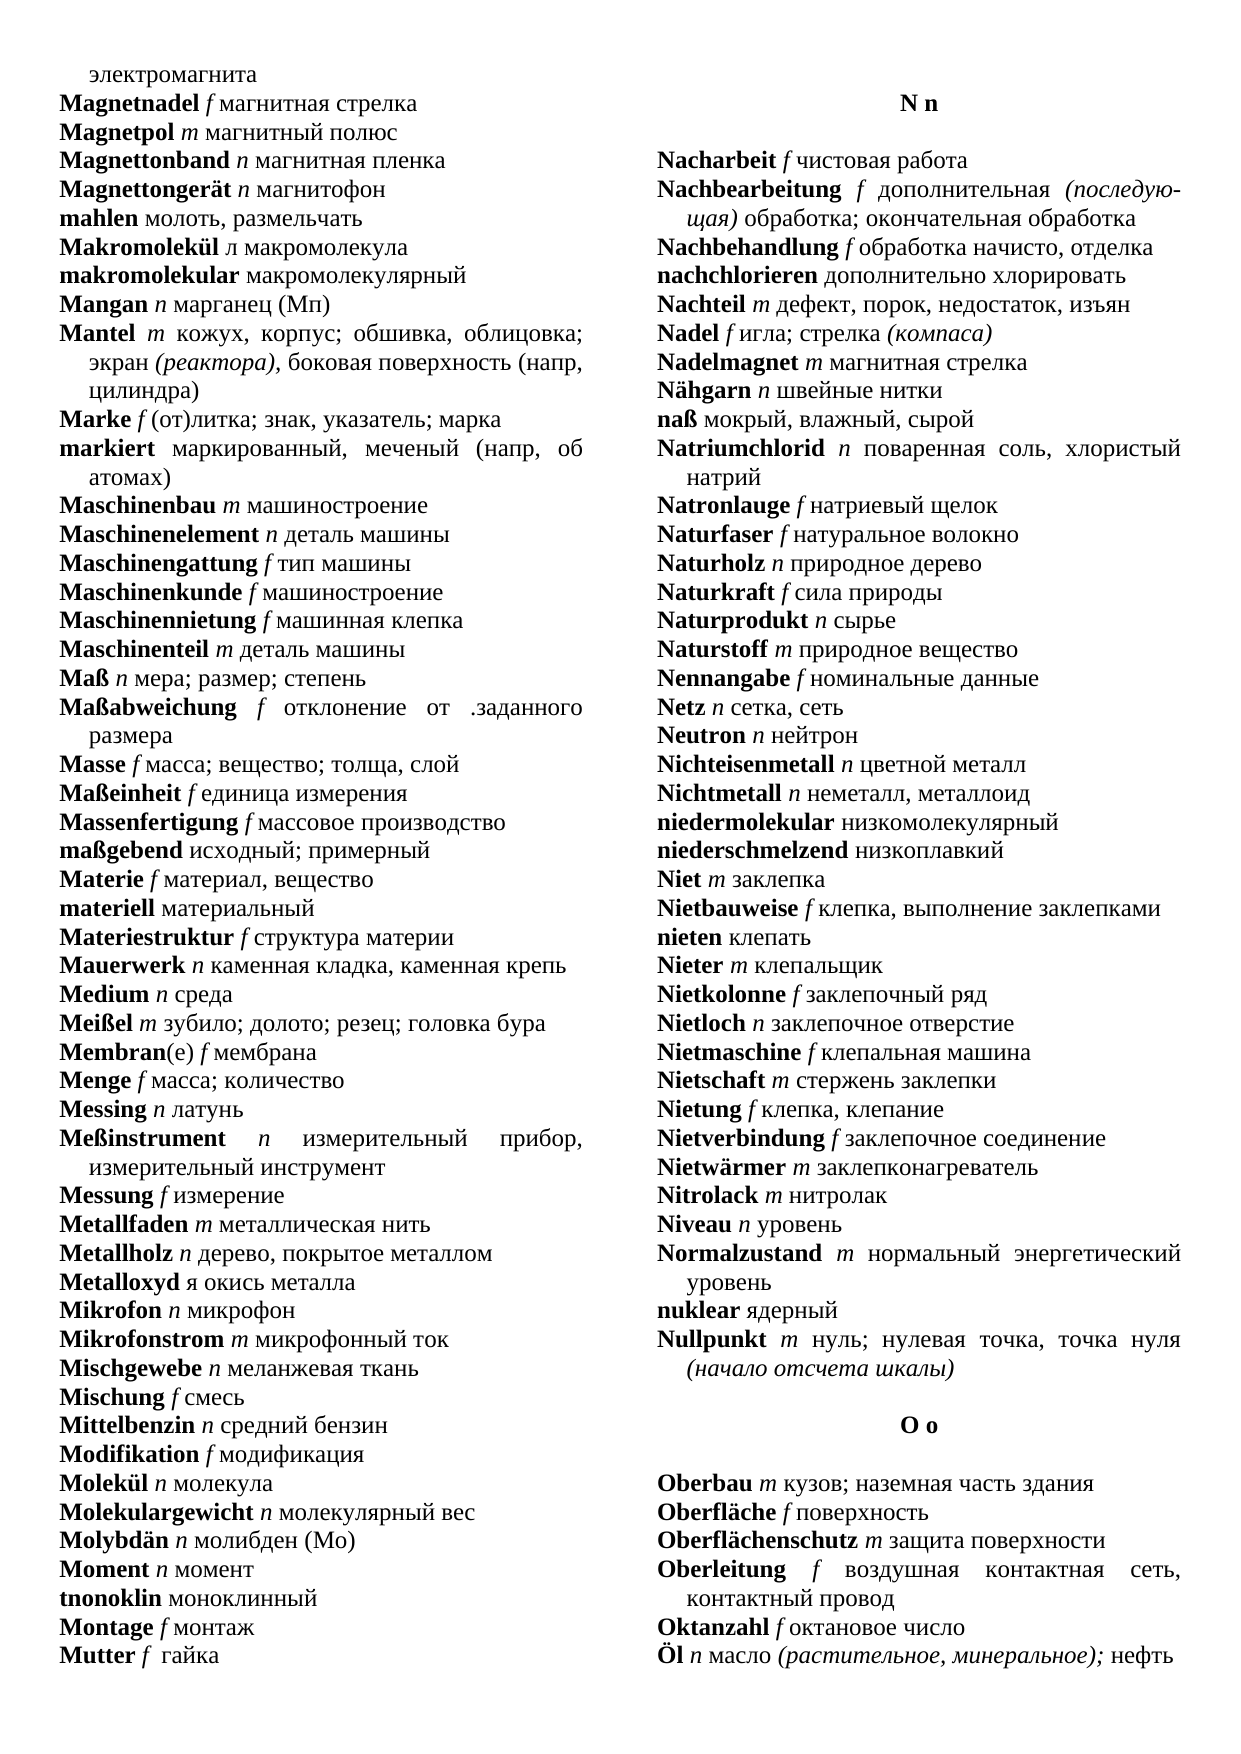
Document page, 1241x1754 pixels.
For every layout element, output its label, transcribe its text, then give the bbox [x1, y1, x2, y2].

text Membran(e) f мембрана [59, 1037, 583, 1065]
text Maßabweichung f отклонение от .заданного размера [59, 692, 583, 749]
text Nietschaft m стержень заклепки [657, 1065, 1181, 1094]
text Moment n момент [59, 1554, 583, 1583]
text Nieter m клепальщик [657, 950, 1181, 979]
text maßgebend исходный; примерный [59, 835, 583, 864]
text Marke f (от)литка; знак, указатель; марка [59, 404, 583, 433]
text Öl n масло (растительное, минеральное); нефть [657, 1640, 1181, 1669]
text Nietbauweise f клепка, выполнение заклепками [657, 893, 1181, 922]
text Naturprodukt n сырье [657, 605, 1181, 634]
text Mantel m кожух, корпус; обшивка, облицовка; экран (реактора), боковая поверхность (напр, цилиндра) [59, 318, 583, 404]
text Niet m заклепка [657, 864, 1181, 893]
text nuklear ядерный [657, 1295, 1181, 1324]
text Nullpunkt m нуль; нулевая точка, точка нуля (начало отсчета шкалы) [657, 1324, 1181, 1382]
text materiell материальный [59, 893, 583, 922]
text Mittelbenzin n средний бензин [59, 1410, 583, 1439]
text Oberfläche f поверхность [657, 1497, 1181, 1525]
text Menge f масса; количество [59, 1065, 583, 1094]
text Materie f материал, вещество [59, 864, 583, 893]
text Nietkolonne f заклепочный ряд [657, 979, 1181, 1008]
text Nachbehandlung f обработка начисто, отделка [657, 232, 1181, 260]
text Nachteil m дефект, порок, недостаток, изъян [657, 289, 1181, 318]
text Mischgewebe n меланжевая ткань [59, 1353, 583, 1382]
text Mikrofonstrom m микрофонный ток [59, 1324, 583, 1353]
text Nadelmagnet m магнитная стрелка [657, 347, 1181, 375]
text Metallholz n дерево, покрытое металлом [59, 1238, 583, 1267]
text Makromolekül л макромолекула [59, 232, 583, 260]
text niederschmelzend низкоплавкий [657, 835, 1181, 864]
text Mischung f смесь [59, 1382, 583, 1410]
text Oberleitung f воздушная контактная сеть, контактный провод [657, 1554, 1181, 1612]
text Maschinenteil m деталь машины [59, 634, 583, 663]
text Messing n латунь [59, 1094, 583, 1123]
text Nichtmetall n неметалл, металлоид [657, 778, 1181, 807]
text Mikrofon n микрофон [59, 1295, 583, 1324]
text Magnetnadel f магнитная стрелка [59, 88, 583, 117]
text Nietmaschine f клепальная машина [657, 1037, 1181, 1065]
text naß мокрый, влажный, сырой [657, 404, 1181, 433]
text Natronlauge f натриевый щелок [657, 490, 1181, 519]
text Messung f измерение [59, 1180, 583, 1209]
text Niveau n уровень [657, 1209, 1181, 1238]
text makromolekular макромолекулярный [59, 260, 583, 289]
subtitle О о [657, 1410, 1181, 1439]
text Oktanzahl f октановое число [657, 1612, 1181, 1640]
text Naturfaser f натуральное волокно [657, 519, 1181, 548]
text Modifikation f модификация [59, 1439, 583, 1468]
text Materiestruktur f структура материи [59, 922, 583, 950]
text Maßeinheit f единица измерения [59, 778, 583, 807]
subtitle N n [657, 88, 1181, 117]
text Molekulargewicht n молекулярный вес [59, 1497, 583, 1525]
text Meßinstrument n измерительный прибор, измерительный инструмент [59, 1123, 583, 1180]
text Naturholz n природное дерево [657, 548, 1181, 577]
text Mangan n марганец (Мп) [59, 289, 583, 318]
text Maschinengattung f тип машины [59, 548, 583, 577]
text Nadel f игла; стрелка (компаса) [657, 318, 1181, 347]
text Meißel m зубило; долото; резец; головка бура [59, 1008, 583, 1037]
text Molybdän n молибден (Мо) [59, 1525, 583, 1554]
text Nietverbindung f заклепочное соединение [657, 1123, 1181, 1152]
text Maschinenkunde f машиностроение [59, 577, 583, 605]
text Molekül n молекула [59, 1468, 583, 1497]
text Metalloxyd я окись металла [59, 1267, 583, 1295]
text nachchlorieren дополнительно хлорировать [657, 260, 1181, 289]
text Netz n сетка, сеть [657, 692, 1181, 720]
text Maschinenelement n деталь машины [59, 519, 583, 548]
text Magnettonband n магнитная пленка [59, 145, 583, 174]
text nieten клепать [657, 922, 1181, 950]
text Magnetpol m магнитный полюс [59, 117, 583, 145]
text Nichteisenmetall n цветной металл [657, 749, 1181, 778]
text Natriumchlorid n поваренная соль, хлористый натрий [657, 433, 1181, 490]
text mahlen молоть, размельчать [59, 203, 583, 232]
text niedermolekular низкомолекулярный [657, 807, 1181, 835]
text Nietung f клепка, клепание [657, 1094, 1181, 1123]
text Metallfaden m металлическая нить [59, 1209, 583, 1238]
text Masse f масса; вещество; толща, слой [59, 749, 583, 778]
text Neutron n нейтрон [657, 720, 1181, 749]
text Maß n мера; размер; степень [59, 663, 583, 692]
text Nitrolack m нитролак [657, 1180, 1181, 1209]
text Oberflächenschutz m защита поверхности [657, 1525, 1181, 1554]
text Magnettongerät n магнитофон [59, 174, 583, 203]
text markiert маркированный, меченый (напр, об атомах) [59, 433, 583, 490]
text Magnetkern т магнитный сердечник, сердечник электромагнита [59, 59, 583, 88]
text Naturstoff m природное вещество [657, 634, 1181, 663]
text Naturkraft f сила природы [657, 577, 1181, 605]
text Maschinenbau m машиностроение [59, 490, 583, 519]
text Medium n среда [59, 979, 583, 1008]
text tnonoklin моноклинный [59, 1583, 583, 1612]
text Nähgarn n швейные нитки [657, 375, 1181, 404]
text Oberbau m кузов; наземная часть здания [657, 1468, 1181, 1497]
text Nietwärmer m заклепконагреватель [657, 1152, 1181, 1180]
text Normalzustand m нормальный энергетический уровень [657, 1238, 1181, 1295]
text Mutter f гайка [59, 1640, 583, 1669]
text Montage f монтаж [59, 1612, 583, 1640]
text Nachbearbeitung f дополнительная (последую-щая) обработка; окончательная обработка [657, 174, 1181, 232]
text Mauerwerk n каменная кладка, каменная крепь [59, 950, 583, 979]
text Massenfertigung f массовое производство [59, 807, 583, 835]
text Maschinennietung f машинная клепка [59, 605, 583, 634]
text Nacharbeit f чистовая работа [657, 145, 1181, 174]
text Nietloch n заклепочное отверстие [657, 1008, 1181, 1037]
text Nennangabe f номинальные данные [657, 663, 1181, 692]
